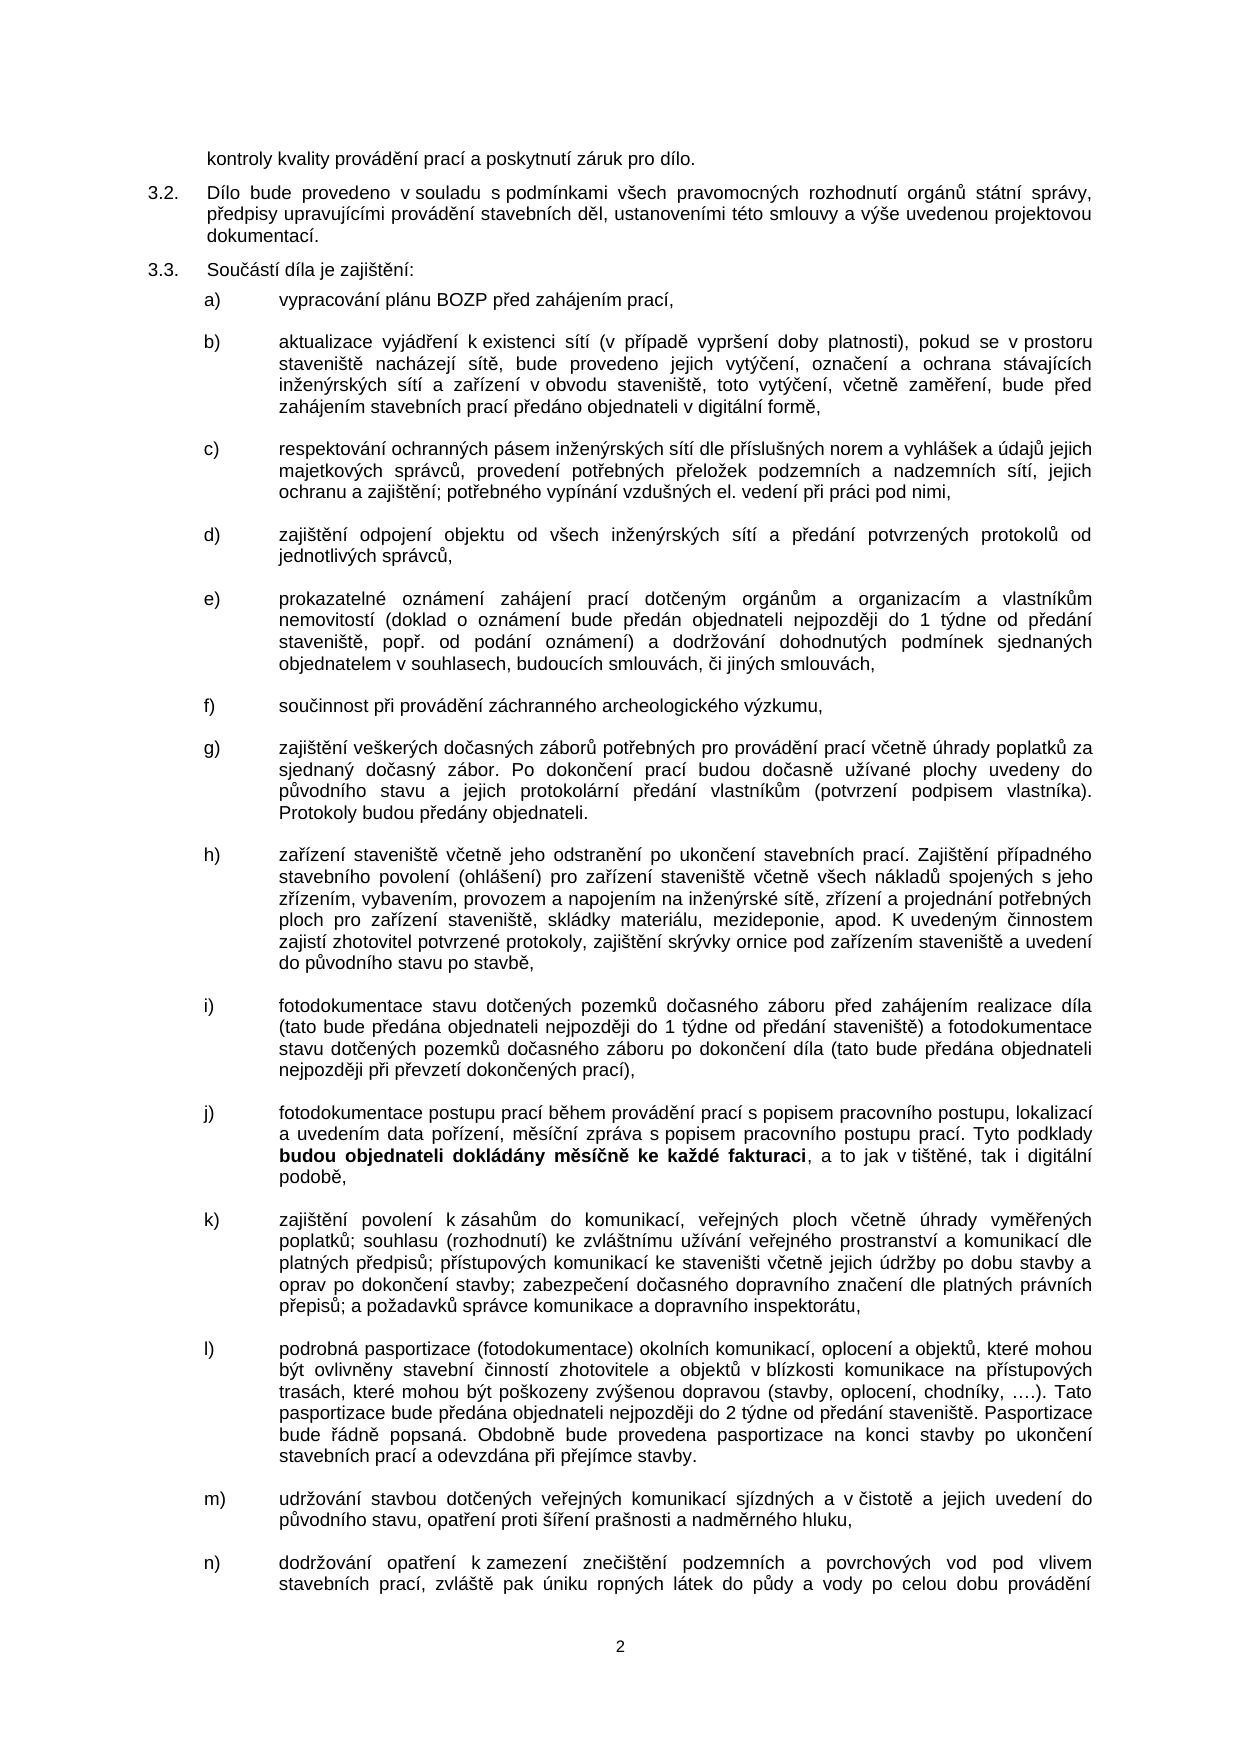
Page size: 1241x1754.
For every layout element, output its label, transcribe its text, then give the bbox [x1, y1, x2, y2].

text Součástí díla je zajištění: [148, 259, 1093, 280]
list udržování stavbou dotčených veřejných komunikací sjízdných a v čistotě a jejich uvedení do původního stavu, opatření proti šíření prašnosti a nadměrného hluku, [204, 1487, 1093, 1531]
list vypracování plánu BOZP před zahájením prací, [204, 289, 1093, 310]
list prokazatelné oznámení zahájení prací dotčeným orgánům a organizacím a vlastníkům nemovitostí (doklad o oznámení bude předán objednateli nejpozději do 1 týdne od předání staveniště, popř. od podání oznámení) a dodržování dohodnutých podmínek sjednaných objednatelem v souhlasech, budoucích smlouvách, či jiných smlouvách, [204, 588, 1093, 674]
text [148, 148, 1093, 169]
list zajištění veškerých dočasných záborů potřebných pro provádění prací včetně úhrady poplatků za sjednaný dočasný zábor. Po dokončení prací budou dočasně užívané plochy uvedeny do původního stavu a jejich protokolární předání vlastníkům (potvrzení podpisem vlastníka). Protokoly budou předány objednateli. [204, 737, 1093, 823]
list fotodokumentace postupu prací během provádění prací s popisem pracovního postupu, lokalizací a uvedením data pořízení, měsíční zpráva s popisem pracovního postupu prací. Tyto podklady budou objednateli dokládány měsíčně ke každé fakturaci, a to jak v tištěné, tak i digitální podobě, [204, 1102, 1093, 1188]
list podrobná pasportizace (fotodokumentace) okolních komunikací, oplocení a objektů, které mohou být ovlivněny stavební činností zhotovitele a objektů v blízkosti komunikace na přístupových trasách, které mohou být poškozeny zvýšenou dopravou (stavby, oplocení, chodníky, ….). Tato pasportizace bude předána objednateli nejpozději do 2 týdne od předání staveniště. Pasportizace bude řádně popsaná. Obdobně bude provedena pasportizace na konci stavby po ukončení stavebních prací a odevzdána při přejímce stavby. [204, 1337, 1093, 1467]
list zajištění povolení k zásahům do komunikací, veřejných ploch včetně úhrady vyměřených poplatků; souhlasu (rozhodnutí) ke zvláštnímu užívání veřejného prostranství a komunikací dle platných předpisů; přístupových komunikací ke staveništi včetně jejich údržby po dobu stavby a oprav po dokončení stavby; zabezpečení dočasného dopravního značení dle platných právních přepisů; a požadavků správce komunikace a dopravního inspektorátu, [204, 1209, 1093, 1316]
list součinnost při provádění záchranného archeologického výzkumu, [204, 695, 1093, 716]
list zajištění odpojení objektu od všech inženýrských sítí a předání potvrzených protokolů od jednotlivých správců, [204, 524, 1093, 567]
list aktualizace vyjádření k existenci sítí (v případě vypršení doby platnosti), pokud se v prostoru staveniště nacházejí sítě, bude provedeno jejich vytýčení, označení a ochrana stávajících inženýrských sítí a zařízení v obvodu staveniště, toto vytýčení, včetně zaměření, bude před zahájením stavebních prací předáno objednateli v digitální formě, [204, 331, 1093, 417]
text Dílo bude provedeno v souladu s podmínkami všech pravomocných rozhodnutí orgánů státní správy, předpisy upravujícími provádění stavebních děl, ustanoveními této smlouvy a výše uvedenou projektovou dokumentací. [148, 182, 1093, 246]
list zařízení staveniště včetně jeho odstranění po ukončení stavebních prací. Zajištění případného stavebního povolení (ohlášení) pro zařízení staveniště včetně všech nákladů spojených s jeho zřízením, vybavením, provozem a napojením na inženýrské sítě, zřízení a projednání potřebných ploch pro zařízení staveniště, skládky materiálu, mezideponie, apod. K uvedeným činnostem zajistí zhotovitel potvrzené protokoly, zajištění skrývky ornice pod zařízením staveniště a uvedení do původního stavu po stavbě, [204, 844, 1093, 974]
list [204, 1551, 1093, 1594]
list respektování ochranných pásem inženýrských sítí dle příslušných norem a vyhlášek a údajů jejich majetkových správců, provedení potřebných přeložek podzemních a nadzemních sítí, jejich ochranu a zajištění; potřebného vypínání vzdušných el. vedení při práci pod nimi, [204, 438, 1093, 503]
list fotodokumentace stavu dotčených pozemků dočasného záboru před zahájením realizace díla (tato bude předána objednateli nejpozději do 1 týdne od předání staveniště) a fotodokumentace stavu dotčených pozemků dočasného záboru po dokončení díla (tato bude předána objednateli nejpozději při převzetí dokončených prací), [204, 994, 1093, 1081]
